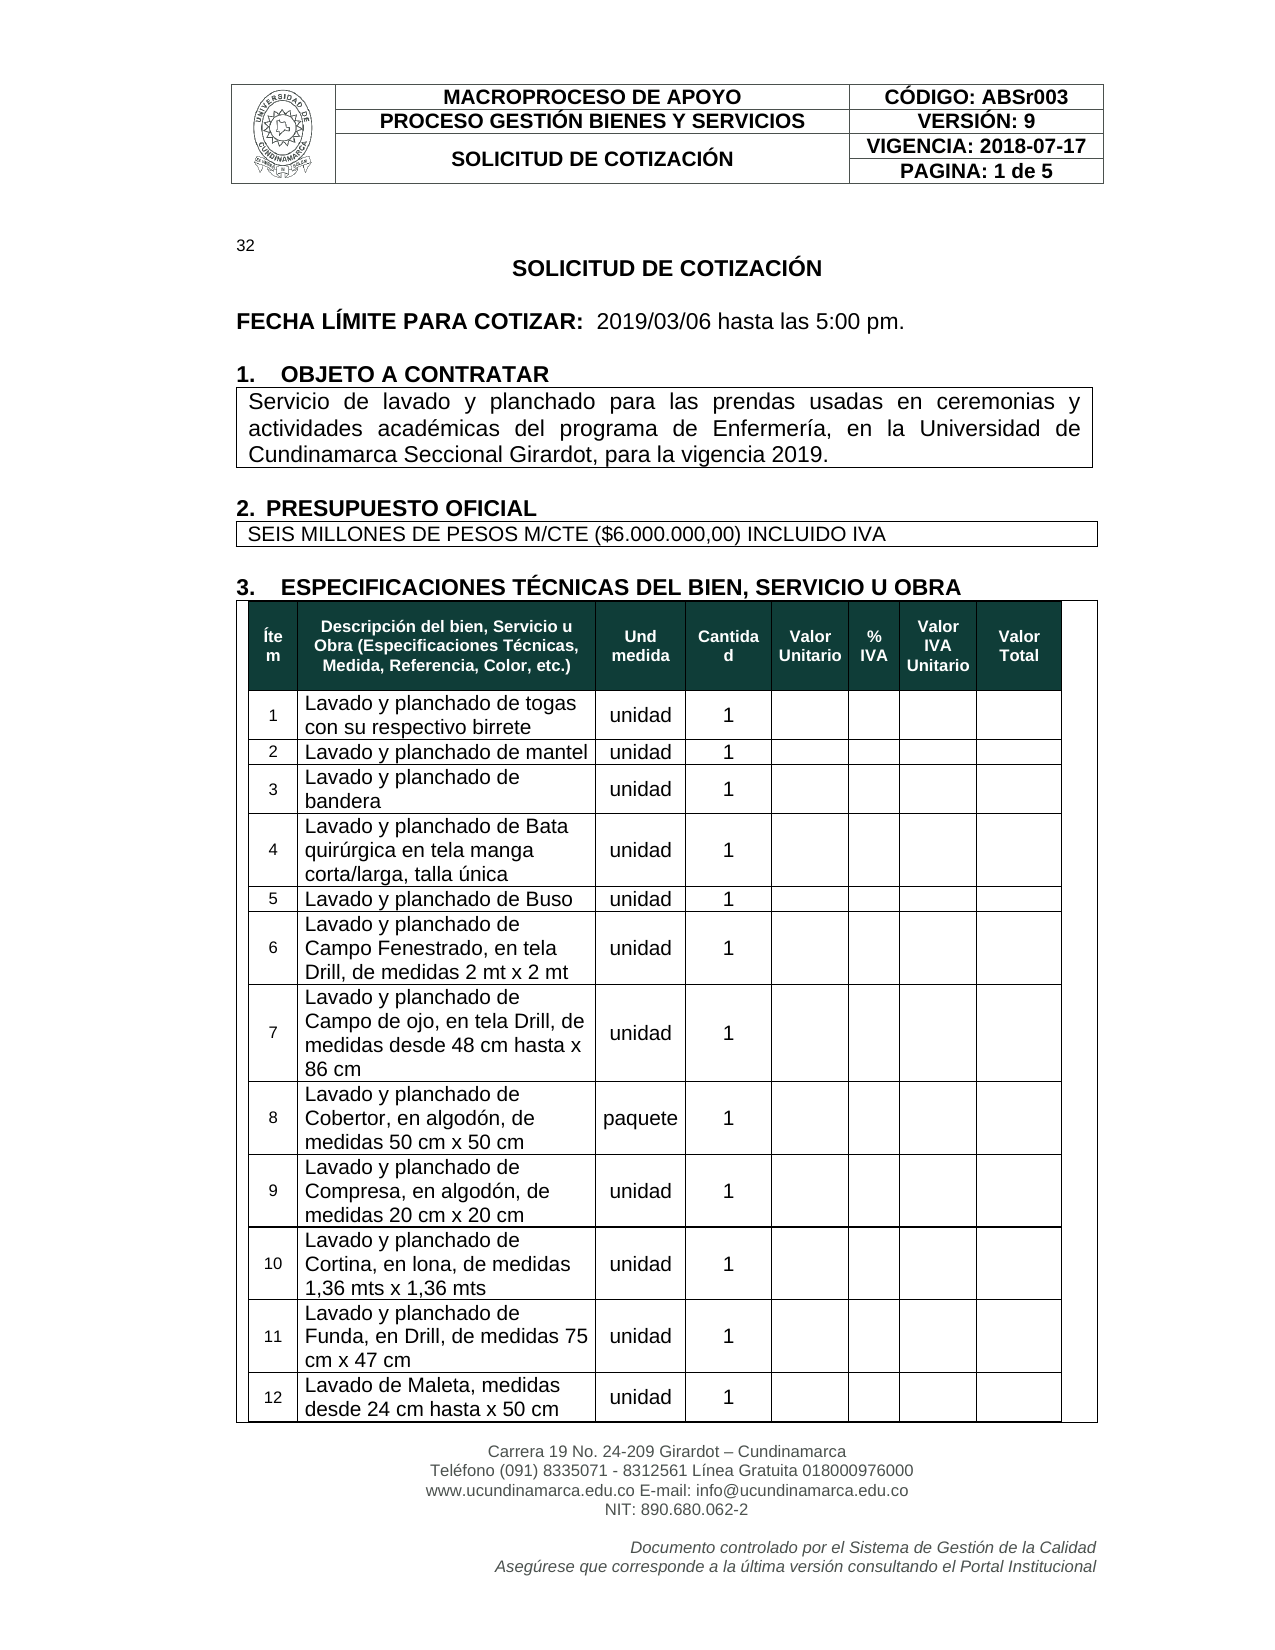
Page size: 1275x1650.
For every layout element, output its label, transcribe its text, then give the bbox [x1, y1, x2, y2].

table_header [900, 1300, 976, 1372]
table_header [686, 912, 771, 984]
table_header [237, 601, 248, 1422]
table_header [298, 985, 595, 1081]
table_header [298, 912, 595, 984]
table_header Servicio de lavado y planchado para las prendas usadas en ceremonias y actividades académicas del programa de Enfermería, en la Universidad de Cundinamarca Seccional Girardot, para la vigencia 2019. [237, 388, 1092, 467]
table_header [298, 1082, 595, 1154]
table_header [900, 691, 976, 739]
table_header [772, 765, 848, 813]
table_header [772, 985, 848, 1081]
table_header [596, 814, 685, 886]
table_header [772, 814, 848, 886]
text 32 [236, 236, 1098, 255]
table_header [772, 1155, 848, 1226]
table_header [772, 740, 848, 764]
table_header [900, 1373, 976, 1421]
table_header [977, 765, 1061, 813]
picture [251, 89, 315, 179]
table_header [977, 1155, 1061, 1226]
table_header [298, 765, 595, 813]
table_header [849, 1155, 899, 1226]
table_header [849, 740, 899, 764]
table_header [849, 1228, 899, 1299]
table_header [686, 887, 771, 911]
table_header [900, 985, 976, 1081]
table_header [298, 1373, 595, 1421]
table_header [849, 985, 899, 1081]
table_header [686, 691, 771, 739]
table_header [772, 691, 848, 739]
table_header [849, 765, 899, 813]
table_header [596, 985, 685, 1081]
table_header [596, 740, 685, 764]
table_header [249, 814, 297, 886]
table_header [977, 1082, 1061, 1154]
table_header [298, 1155, 595, 1226]
table_header [772, 1373, 848, 1421]
table_header [977, 912, 1061, 984]
table_header [249, 1082, 297, 1154]
table_header [298, 740, 595, 764]
table_header [977, 814, 1061, 886]
list ESPECIFICACIONES TÉCNICAS DEL BIEN, SERVICIO U OBRA [236, 573, 1098, 600]
table_header [298, 691, 595, 739]
table_header [849, 691, 899, 739]
table_header [849, 1082, 899, 1154]
table_header [977, 1228, 1061, 1299]
table_header [596, 1082, 685, 1154]
table_header [900, 887, 976, 911]
table_header [977, 1373, 1061, 1421]
table_header [596, 912, 685, 984]
table_header [849, 1373, 899, 1421]
table_header [686, 1155, 771, 1226]
table_header [900, 740, 976, 764]
table_header [977, 985, 1061, 1081]
table_header [596, 1373, 685, 1421]
table_header [249, 1228, 297, 1299]
table_header [249, 1300, 297, 1372]
table_header [977, 691, 1061, 739]
table_header [686, 1373, 771, 1421]
table_header [977, 887, 1061, 911]
table_header [596, 765, 685, 813]
table_header [596, 1228, 685, 1299]
text SOLICITUD DE COTIZACIÓN [236, 255, 1098, 282]
table_header [596, 1155, 685, 1226]
table_header [249, 985, 297, 1081]
table_header [249, 912, 297, 984]
table_header [686, 1300, 771, 1372]
table_header [772, 1228, 848, 1299]
table_header [298, 1228, 595, 1299]
table_header [1062, 601, 1097, 1422]
table_header [686, 765, 771, 813]
table_header [772, 887, 848, 911]
table_header [900, 1082, 976, 1154]
table_header [298, 814, 595, 886]
table_header [849, 1300, 899, 1372]
table_header [686, 1082, 771, 1154]
table_header [249, 765, 297, 813]
table_header [596, 1300, 685, 1372]
table_header [596, 887, 685, 911]
table_header [298, 1300, 595, 1372]
table_header [977, 1300, 1061, 1372]
table_header [249, 887, 297, 911]
table_header [298, 887, 595, 911]
table_header [596, 691, 685, 739]
table_header [686, 740, 771, 764]
table_header [977, 740, 1061, 764]
table_header [772, 912, 848, 984]
table_header SEIS MILLONES DE PESOS M/CTE ($6.000.000,00) INCLUIDO IVA [237, 522, 1097, 546]
table_header [900, 1228, 976, 1299]
table_header [900, 912, 976, 984]
table_header [772, 1300, 848, 1372]
table_header [686, 814, 771, 886]
table_header [900, 1155, 976, 1226]
table_header [849, 887, 899, 911]
list OBJETO A CONTRATAR [236, 361, 1098, 387]
table_header [249, 740, 297, 764]
table_header [249, 1155, 297, 1226]
table_header [249, 1373, 297, 1421]
table_header [900, 765, 976, 813]
table_header [849, 912, 899, 984]
list PRESUPUESTO OFICIAL [236, 495, 1098, 521]
table_header [686, 1228, 771, 1299]
table_header [900, 814, 976, 886]
table_header [849, 814, 899, 886]
table_header [772, 1082, 848, 1154]
table_header [686, 985, 771, 1081]
table_header [249, 691, 297, 739]
text FECHA LÍMITE PARA COTIZAR: 2019/03/06 hasta las 5:00 pm. [236, 308, 1098, 334]
